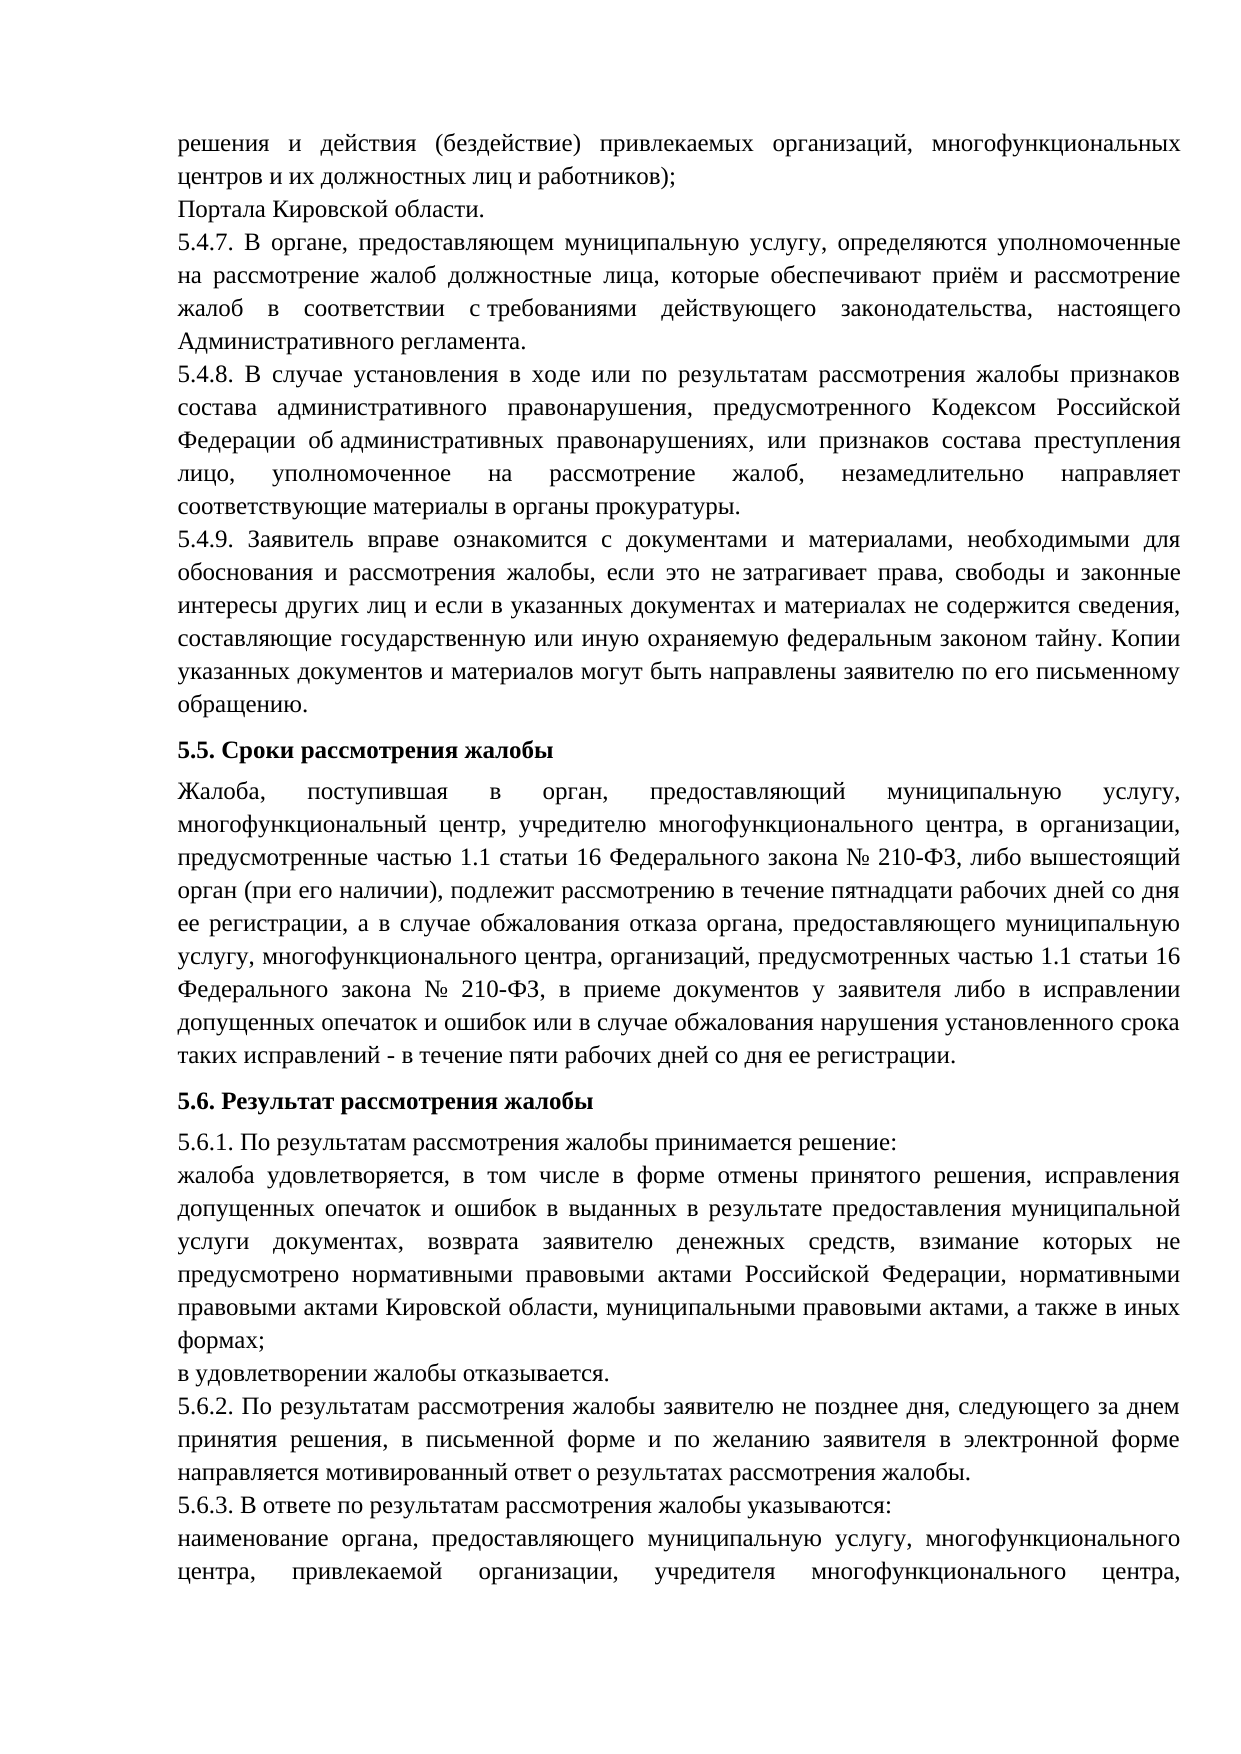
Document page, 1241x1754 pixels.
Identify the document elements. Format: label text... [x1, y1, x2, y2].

text 5.4.9. Заявитель вправе ознакомится с документами и материалами, необходимыми для обоснования и рассмотрения жалобы, если это не затрагивает права, свободы и законные интересы других лиц и если в указанных документах и материалах не содержится сведения, составляющие государственную или иную охраняемую федеральным законом тайну. Копии указанных документов и материалов могут быть направлены заявителю по его письменному обращению. [177, 524, 1181, 718]
text Жалоба, поступившая в орган, предоставляющий муниципальную услугу, многофункциональный центр, учредителю многофункционального центра, в организации, предусмотренные частью 1.1 статьи 16 Федерального закона № 210-ФЗ, либо вышестоящий орган (при его наличии), подлежит рассмотрению в течение пятнадцати рабочих дней со дня ее регистрации, а в случае обжалования отказа органа, предоставляющего муниципальную услугу, многофункционального центра, организаций, предусмотренных частью 1.1 статьи 16 Федерального закона № 210-ФЗ, в приеме документов у заявителя либо в исправлении допущенных опечаток и ошибок или в случае обжалования нарушения установленного срока таких исправлений - в течение пяти рабочих дней со дня ее регистрации. [177, 776, 1181, 1069]
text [177, 1523, 1181, 1585]
text 5.4.8. В случае установления в ходе или по результатам рассмотрения жалобы признаков состава административного правонарушения, предусмотренного Кодексом Российской Федерации об административных правонарушениях, или признаков состава преступления лицо, уполномоченное на рассмотрение жалоб, незамедлительно направляет соответствующие материалы в органы прокуратуры. [177, 359, 1181, 520]
text 5.6.3. В ответе по результатам рассмотрения жалобы указываются: [177, 1490, 1181, 1519]
subtitle 5.6. Результат рассмотрения жалобы [177, 1086, 1181, 1115]
text 5.6.2. По результатам рассмотрения жалобы заявителю не позднее дня, следующего за днем принятия решения, в письменной форме и по желанию заявителя в электронной форме направляется мотивированный ответ о результатах рассмотрения жалобы. [177, 1391, 1181, 1486]
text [177, 128, 1181, 190]
subtitle 5.5. Сроки рассмотрения жалобы [177, 735, 1181, 764]
text в удовлетворении жалобы отказывается. [177, 1358, 1181, 1387]
text 5.4.7. В органе, предоставляющем муниципальную услугу, определяются уполномоченные на рассмотрение жалоб должностные лица, которые обеспечивают приём и рассмотрение жалоб в соответствии с требованиями действующего законодательства, настоящего Административного регламента. [177, 227, 1181, 355]
text Портала Кировской области. [177, 194, 1181, 223]
text жалоба удовлетворяется, в том числе в форме отмены принятого решения, исправления допущенных опечаток и ошибок в выданных в результате предоставления муниципальной услуги документах, возврата заявителю денежных средств, взимание которых не предусмотрено нормативными правовыми актами Российской Федерации, нормативными правовыми актами Кировской области, муниципальными правовыми актами, а также в иных формах; [177, 1160, 1181, 1354]
text 5.6.1. По результатам рассмотрения жалобы принимается решение: [177, 1127, 1181, 1156]
